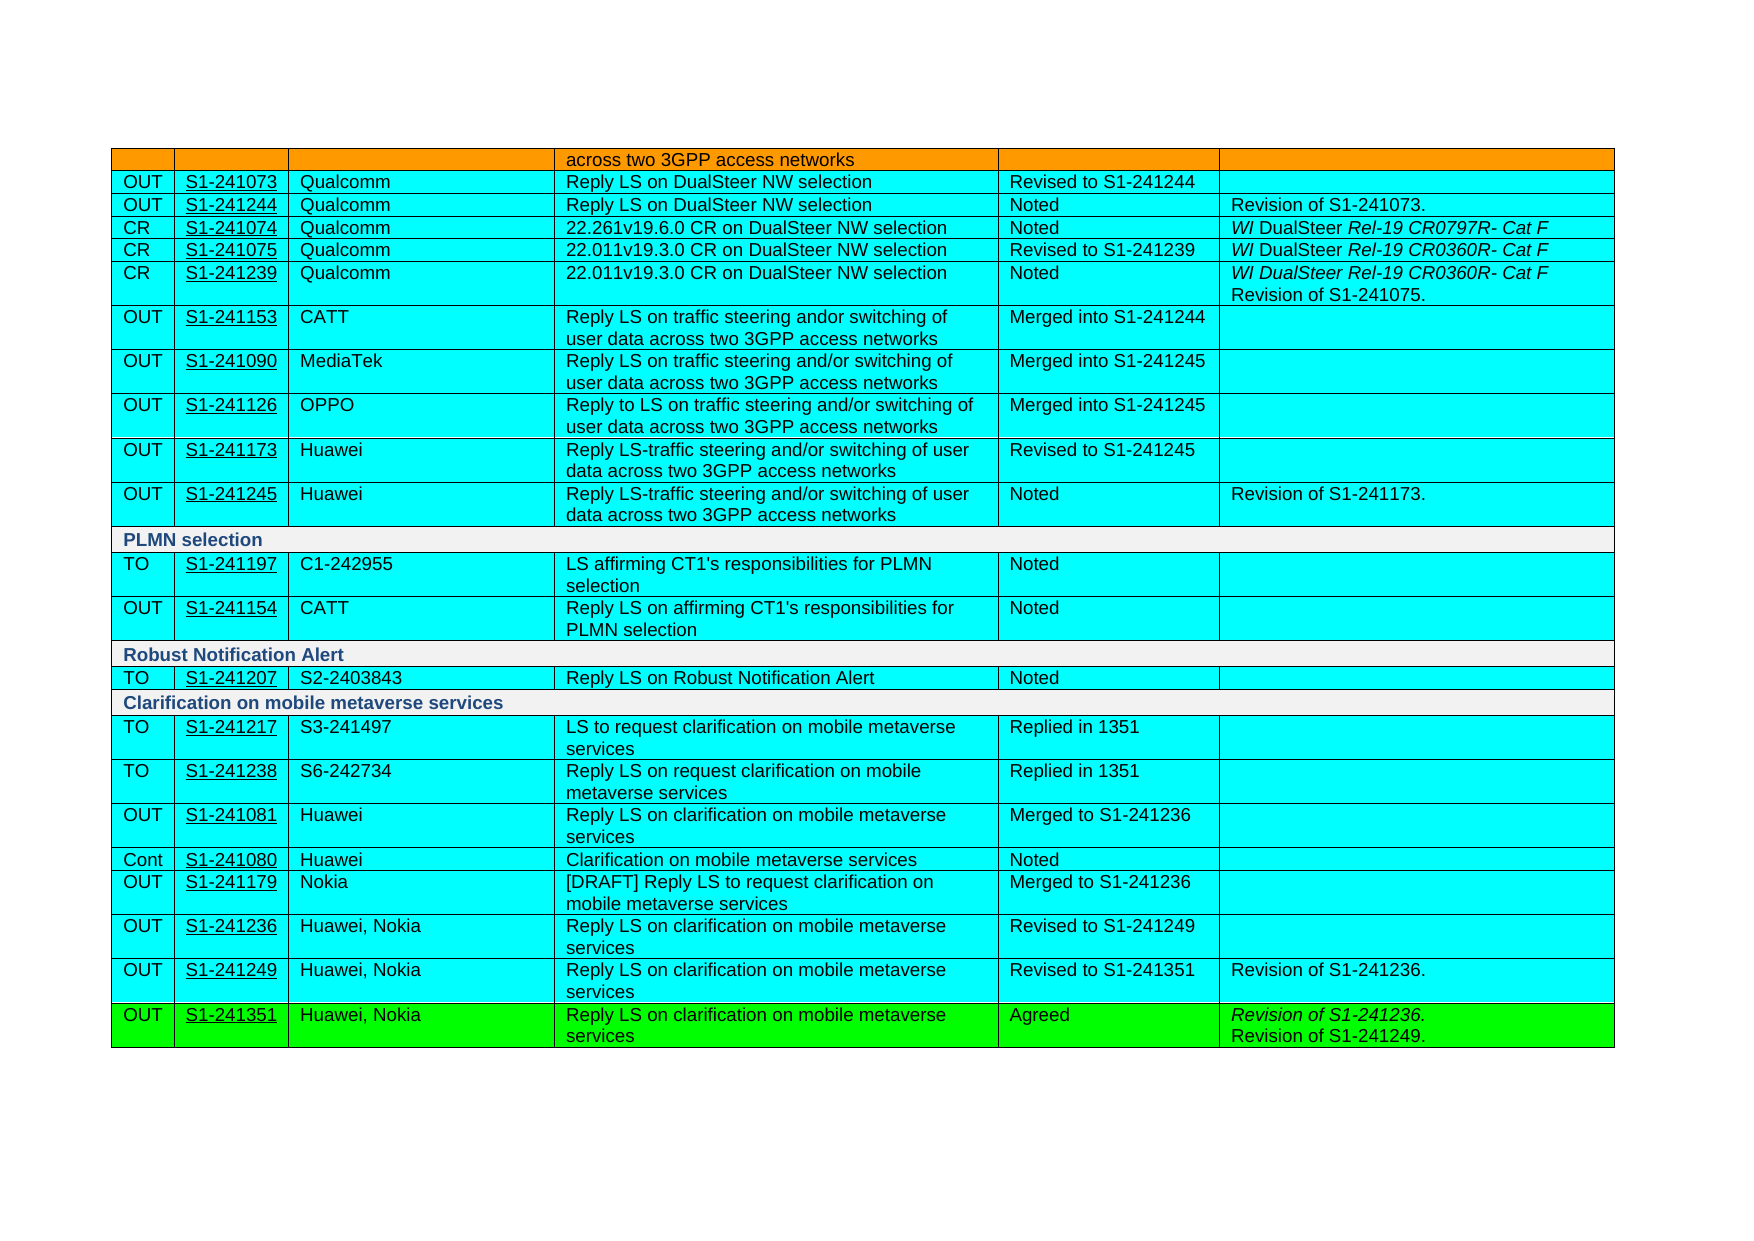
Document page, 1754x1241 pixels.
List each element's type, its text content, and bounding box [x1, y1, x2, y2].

table_cell S1-241090 [175, 350, 288, 393]
table_cell WI DualSteer Rel-19 CR0360R- Cat F Revision of S1-241075. [1220, 262, 1614, 305]
table_cell Replied in 1351 [999, 716, 1219, 759]
table_cell [1220, 848, 1614, 870]
table_cell Clarification on mobile metaverse services [112, 690, 1614, 715]
table_cell S1-241244 [175, 194, 288, 216]
table_cell Reply LS-traffic steering and/or switching of user data across two 3GPP access networks [555, 483, 998, 526]
table_cell Qualcomm [289, 239, 554, 261]
table_cell Reply to LS on traffic steering and/or switching of user data across two 3GPP access networks [555, 394, 998, 437]
table_cell Reply LS on clarification on mobile metaverse services [555, 1004, 998, 1047]
table_cell Merged into S1-241244 [999, 306, 1219, 349]
table_cell S1-241236 [175, 915, 288, 958]
table_cell S1-241075 [175, 239, 288, 261]
table_cell OUT [112, 194, 174, 216]
table_cell S2-2403843 [289, 667, 554, 689]
table_cell S1-241126 [175, 394, 288, 437]
table_cell Merged to S1-241236 [999, 804, 1219, 847]
table_cell TO [112, 716, 174, 759]
table_cell [1220, 553, 1614, 596]
table_cell Reply LS on request clarification on mobile metaverse services [555, 760, 998, 803]
table_cell Revised to S1-241249 [999, 915, 1219, 958]
table_cell C1-242955 [289, 553, 554, 596]
table_cell Merged into S1-241245 [999, 394, 1219, 437]
table_cell [1220, 716, 1614, 759]
table_cell Agreed [999, 1004, 1219, 1047]
table_cell Qualcomm [289, 194, 554, 216]
table_cell S1-241179 [175, 871, 288, 914]
table_cell OUT [112, 306, 174, 349]
table_cell S3-241497 [289, 716, 554, 759]
table_cell Revision of S1-241236. Revision of S1-241249. [1220, 1004, 1614, 1047]
table_cell S1-241245 [175, 483, 288, 526]
table_cell CR [112, 239, 174, 261]
table_cell [1220, 171, 1614, 193]
table_cell 22.261v19.6.0 CR on DualSteer NW selection [555, 217, 998, 238]
table_cell WI Rel-19 CR0797R- Cat F [1220, 217, 1614, 238]
table_cell Reply LS on Robust Notification Alert [555, 667, 998, 689]
table_cell [1220, 149, 1614, 170]
table_cell S1-241081 [175, 804, 288, 847]
table_cell Huawei, Nokia [289, 915, 554, 958]
table_cell [DRAFT] Reply LS to request clarification on mobile metaverse services [555, 871, 998, 914]
table_cell Noted [999, 217, 1219, 238]
table_cell Merged into S1-241245 [999, 350, 1219, 393]
table_cell TO [112, 553, 174, 596]
table_cell Noted [999, 597, 1219, 640]
table_cell S1-241073 [175, 171, 288, 193]
table_cell OUT [112, 350, 174, 393]
table_cell OUT [112, 597, 174, 640]
table_cell [1220, 667, 1614, 689]
table_cell [1220, 350, 1614, 393]
table_cell Huawei [289, 483, 554, 526]
table_cell OUT [112, 915, 174, 958]
table_cell S1-241154 [175, 597, 288, 640]
table_cell OUT [112, 1004, 174, 1047]
table_cell S1-241207 [175, 667, 288, 689]
table_cell Reply LS on traffic steering and/or switching of user data across two 3GPP access networks [555, 350, 998, 393]
table_cell OUT [112, 959, 174, 1002]
table_cell Revised to S1-241351 [999, 959, 1219, 1002]
table_cell Postponed [999, 149, 1219, 170]
table_cell OUT [112, 804, 174, 847]
table_cell Clarification on mobile metaverse services [555, 848, 998, 870]
table_cell [1220, 804, 1614, 847]
table_cell Revised to S1-241244 [999, 171, 1219, 193]
table_cell OPPO [289, 394, 554, 437]
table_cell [555, 149, 998, 170]
table_cell LS to request clarification on mobile metaverse services [555, 716, 998, 759]
table_cell Noted [999, 483, 1219, 526]
table_cell Reply LS on traffic steering andor switching of user data across two 3GPP access networks [555, 306, 998, 349]
table_cell S1-241080 [175, 848, 288, 870]
table_cell Noted [999, 848, 1219, 870]
table_cell Huawei, Nokia [289, 959, 554, 1002]
table_cell Huawei, Nokia [289, 1004, 554, 1047]
table_cell Noted [999, 667, 1219, 689]
table_cell S6-242734 [289, 760, 554, 803]
table_cell S1-241205 [175, 149, 288, 170]
table_cell S1-241249 [175, 959, 288, 1002]
table_cell S1-241074 [175, 217, 288, 238]
table_cell Noted [999, 194, 1219, 216]
table_cell S2-2403670 [289, 149, 554, 170]
table_cell Qualcomm [289, 217, 554, 238]
table_cell Nokia [289, 871, 554, 914]
table_cell Huawei [289, 804, 554, 847]
table_cell [1220, 915, 1614, 958]
table_cell [1220, 760, 1614, 803]
table_cell Revision of S1-241073. [1220, 194, 1614, 216]
table_cell [1220, 439, 1614, 482]
table_cell S1-241238 [175, 760, 288, 803]
table_cell Cont [112, 848, 174, 870]
table_cell PLMN selection [112, 527, 1614, 552]
table_cell WI Rel-19 CR0360R- Cat F [1220, 239, 1614, 261]
table_cell Reply LS on DualSteer NW selection [555, 171, 998, 193]
table_cell CATT [289, 306, 554, 349]
table_cell Revision of S1-241236. [1220, 959, 1614, 1002]
table_cell Robust Notification Alert [112, 641, 1614, 666]
table_cell Reply LS on DualSteer NW selection [555, 194, 998, 216]
table_cell Reply LS-traffic steering and/or switching of user data across two 3GPP access networks [555, 439, 998, 482]
table_cell Replied in 1351 [999, 760, 1219, 803]
table_cell TO [112, 760, 174, 803]
table_cell Merged to S1-241236 [999, 871, 1219, 914]
table_cell OUT [112, 394, 174, 437]
table_cell Revised to S1-241245 [999, 439, 1219, 482]
table_cell S1-241239 [175, 262, 288, 305]
table_cell [1220, 597, 1614, 640]
table_cell Reply LS on clarification on mobile metaverse services [555, 915, 998, 958]
table_cell 22.011v19.3.0 CR on DualSteer NW selection [555, 239, 998, 261]
table_cell MediaTek [289, 350, 554, 393]
table_cell [1220, 306, 1614, 349]
table_cell [1220, 394, 1614, 437]
table_cell [1220, 871, 1614, 914]
table_cell Qualcomm [289, 262, 554, 305]
table_cell Huawei [289, 848, 554, 870]
table_cell Reply LS on affirming CT1's responsibilities for PLMN selection [555, 597, 998, 640]
table_cell Noted [999, 262, 1219, 305]
table_cell CATT [289, 597, 554, 640]
table_cell LS affirming CT1's responsibilities for PLMN selection [555, 553, 998, 596]
table_cell CR [112, 217, 174, 238]
table_cell S1-241197 [175, 553, 288, 596]
table_cell S1-241153 [175, 306, 288, 349]
table_cell S1-241173 [175, 439, 288, 482]
table_cell S1-241217 [175, 716, 288, 759]
table_cell CR [112, 262, 174, 305]
table_cell TO [112, 149, 174, 170]
table_cell Reply LS on clarification on mobile metaverse services [555, 804, 998, 847]
table_cell Revision of S1-241173. [1220, 483, 1614, 526]
table_cell Qualcomm [289, 171, 554, 193]
table_cell OUT [112, 171, 174, 193]
table_cell Reply LS on clarification on mobile metaverse services [555, 959, 998, 1002]
table_cell Huawei [289, 439, 554, 482]
table_cell OUT [112, 483, 174, 526]
table_cell OUT [112, 871, 174, 914]
table_cell S1-241351 [175, 1004, 288, 1047]
table_cell OUT [112, 439, 174, 482]
table_cell TO [112, 667, 174, 689]
table_cell 22.011v19.3.0 CR on DualSteer NW selection [555, 262, 998, 305]
table_cell Revised to S1-241239 [999, 239, 1219, 261]
table_cell Noted [999, 553, 1219, 596]
